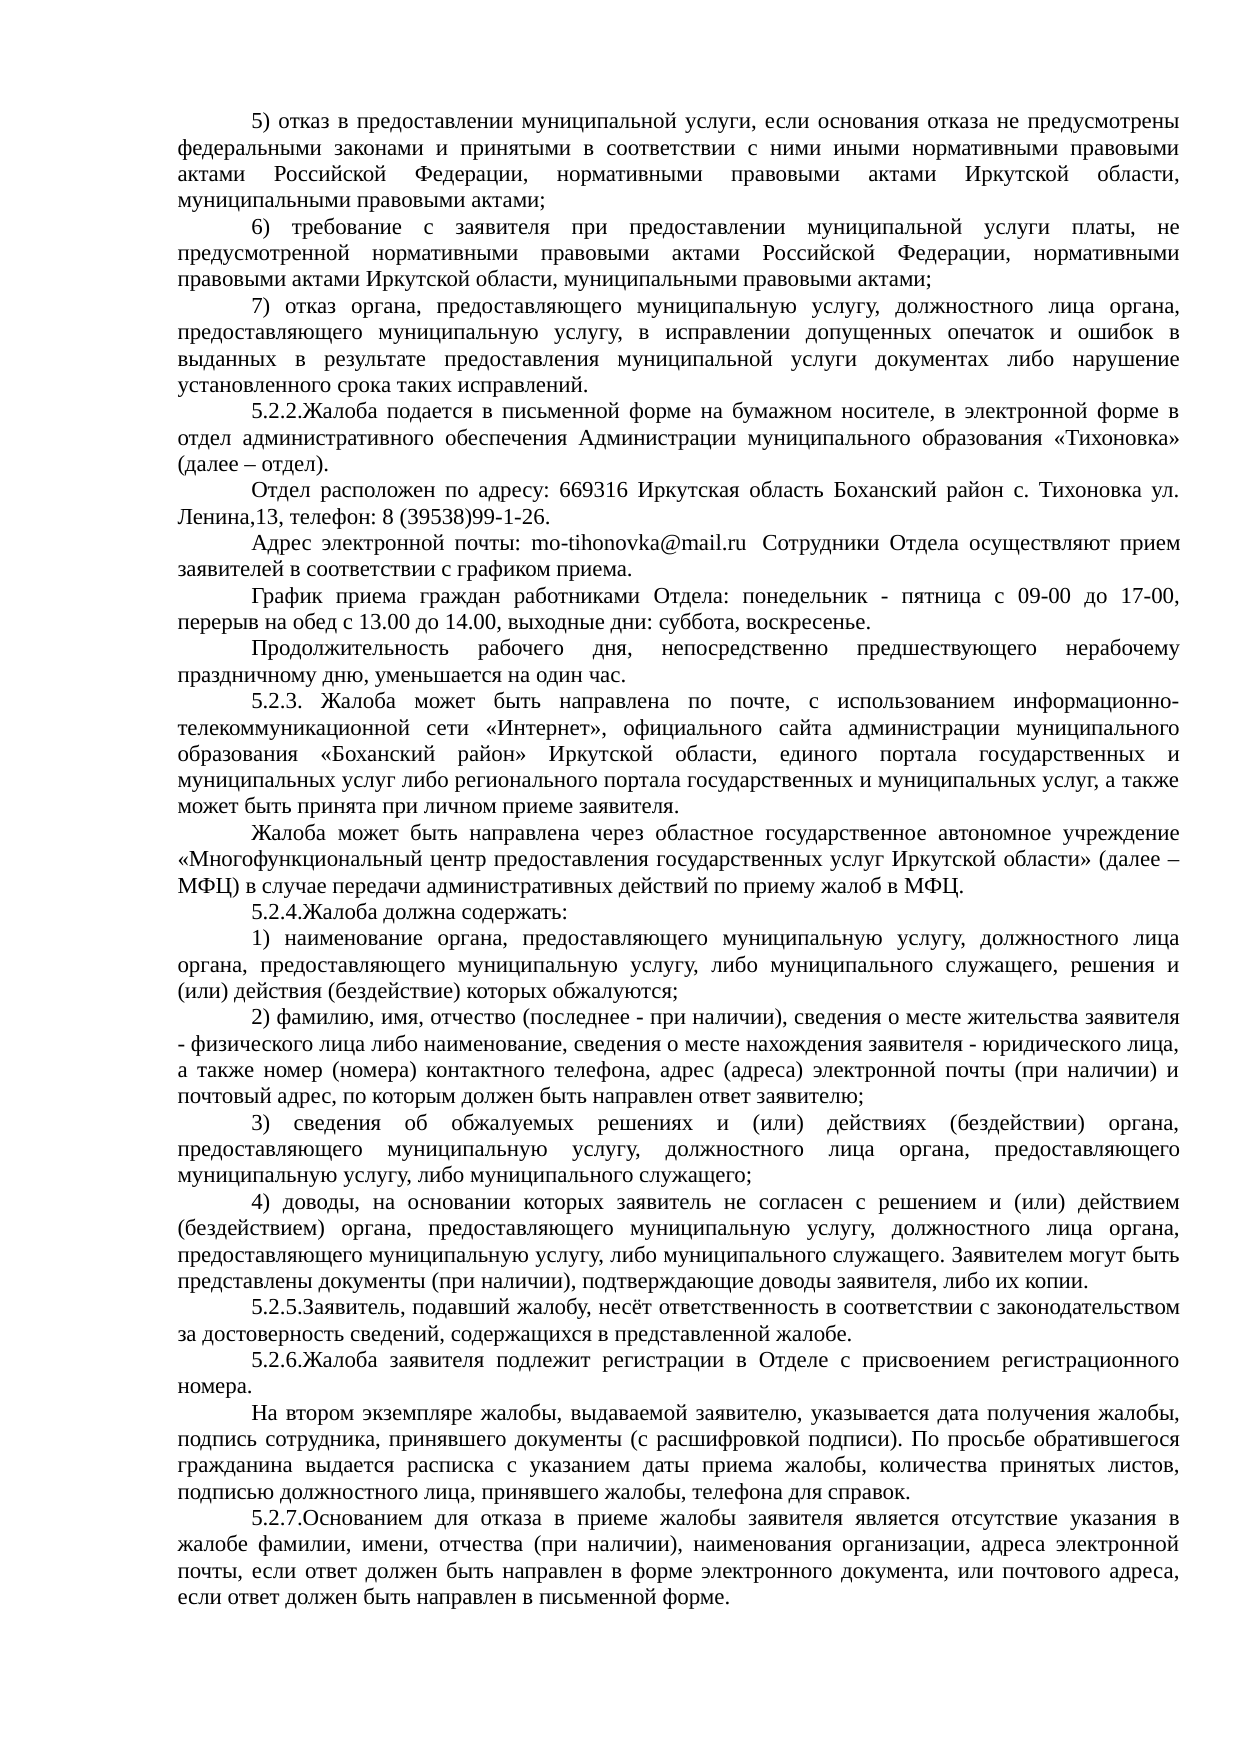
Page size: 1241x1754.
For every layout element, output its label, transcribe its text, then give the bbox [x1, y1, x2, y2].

text Отдел расположен по адресу: 669316 Иркутская область Боханский район с. Тихоновка ул. Ленина,13, телефон: 8 (39538)99-1-26. [177, 476, 1181, 529]
text 4) доводы, на основании которых заявитель не согласен с решением и (или) действием (бездействием) органа, предоставляющего муниципальную услугу, должностного лица органа, предоставляющего муниципальную услугу, либо муниципального служащего. Заявителем могут быть представлены документы (при наличии), подтверждающие доводы заявителя, либо их копии. [177, 1188, 1181, 1293]
text 5.2.3. Жалоба может быть направлена по почте, с использованием информационно-телекоммуникационной сети «Интернет», официального сайта администрации муниципального образования «Боханский район» Иркутской области, единого портала государственных и муниципальных услуг либо регионального портала государственных и муниципальных услуг, а также может быть принята при личном приеме заявителя. [177, 687, 1181, 819]
text 6) требование с заявителя при предоставлении муниципальной услуги платы, не предусмотренной нормативными правовыми актами Российской Федерации, нормативными правовыми актами Иркутской области, муниципальными правовыми актами; [177, 213, 1181, 292]
text 2) фамилию, имя, отчество (последнее - при наличии), сведения о месте жительства заявителя - физического лица либо наименование, сведения о месте нахождения заявителя - юридического лица, а также номер (номера) контактного телефона, адрес (адреса) электронной почты (при наличии) и почтовый адрес, по которым должен быть направлен ответ заявителю; [177, 1003, 1181, 1109]
text 5.2.4.Жалоба должна содержать: [177, 898, 1181, 924]
text 5.2.7.Основанием для отказа в приеме жалобы заявителя является отсутствие указания в жалобе фамилии, имени, отчества (при наличии), наименования организации, адреса электронной почты, если ответ должен быть направлен в форме электронного документа, или почтового адреса, если ответ должен быть направлен в письменной форме. [177, 1504, 1181, 1609]
text 3) сведения об обжалуемых решениях и (или) действиях (бездействии) органа, предоставляющего муниципальную услугу, должностного лица органа, предоставляющего муниципальную услугу, либо муниципального служащего; [177, 1109, 1181, 1188]
text 5.2.5.Заявитель, подавший жалобу, несёт ответственность в соответствии с законодательством за достоверность сведений, содержащихся в представленной жалобе. [177, 1293, 1181, 1346]
text На втором экземпляре жалобы, выдаваемой заявителю, указывается дата получения жалобы, подпись сотрудника, принявшего документы (с расшифровкой подписи). По просьбе обратившегося гражданина выдается расписка с указанием даты приема жалобы, количества принятых листов, подписью должностного лица, принявшего жалобы, телефона для справок. [177, 1399, 1181, 1504]
text 5.2.6.Жалоба заявителя подлежит регистрации в Отделе с присвоением регистрационного номера. [177, 1346, 1181, 1399]
text 7) отказ органа, предоставляющего муниципальную услугу, должностного лица органа, предоставляющего муниципальную услугу, в исправлении допущенных опечаток и ошибок в выданных в результате предоставления муниципальной услуги документах либо нарушение установленного срока таких исправлений. [177, 292, 1181, 397]
text 5.2.2.Жалоба подается в письменной форме на бумажном носителе, в электронной форме в отдел административного обеспечения Администрации муниципального образования «Тихоновка» (далее – отдел). [177, 397, 1181, 476]
text Продолжительность рабочего дня, непосредственно предшествующего нерабочему праздничному дню, уменьшается на один час. [177, 634, 1181, 687]
text График приема граждан работниками Отдела: понедельник - пятница с 09-00 до 17-00, перерыв на обед с 13.00 до 14.00, выходные дни: суббота, воскресенье. [177, 582, 1181, 634]
text Жалоба может быть направлена через областное государственное автономное учреждение «Многофункциональный центр предоставления государственных услуг Иркутской области» (далее – МФЦ) в случае передачи административных действий по приему жалоб в МФЦ. [177, 819, 1181, 898]
text 1) наименование органа, предоставляющего муниципальную услугу, должностного лица органа, предоставляющего муниципальную услугу, либо муниципального служащего, решения и (или) действия (бездействие) которых обжалуются; [177, 924, 1181, 1003]
text 5) отказ в предоставлении муниципальной услуги, если основания отказа не предусмотрены федеральными законами и принятыми в соответствии с ними иными нормативными правовыми актами Российской Федерации, нормативными правовыми актами Иркутской области, муниципальными правовыми актами; [177, 107, 1181, 213]
text Адрес электронной почты: mo-tihonovka@mail.ru Сотрудники Отдела осуществляют прием заявителей в соответствии с графиком приема. [177, 529, 1181, 582]
